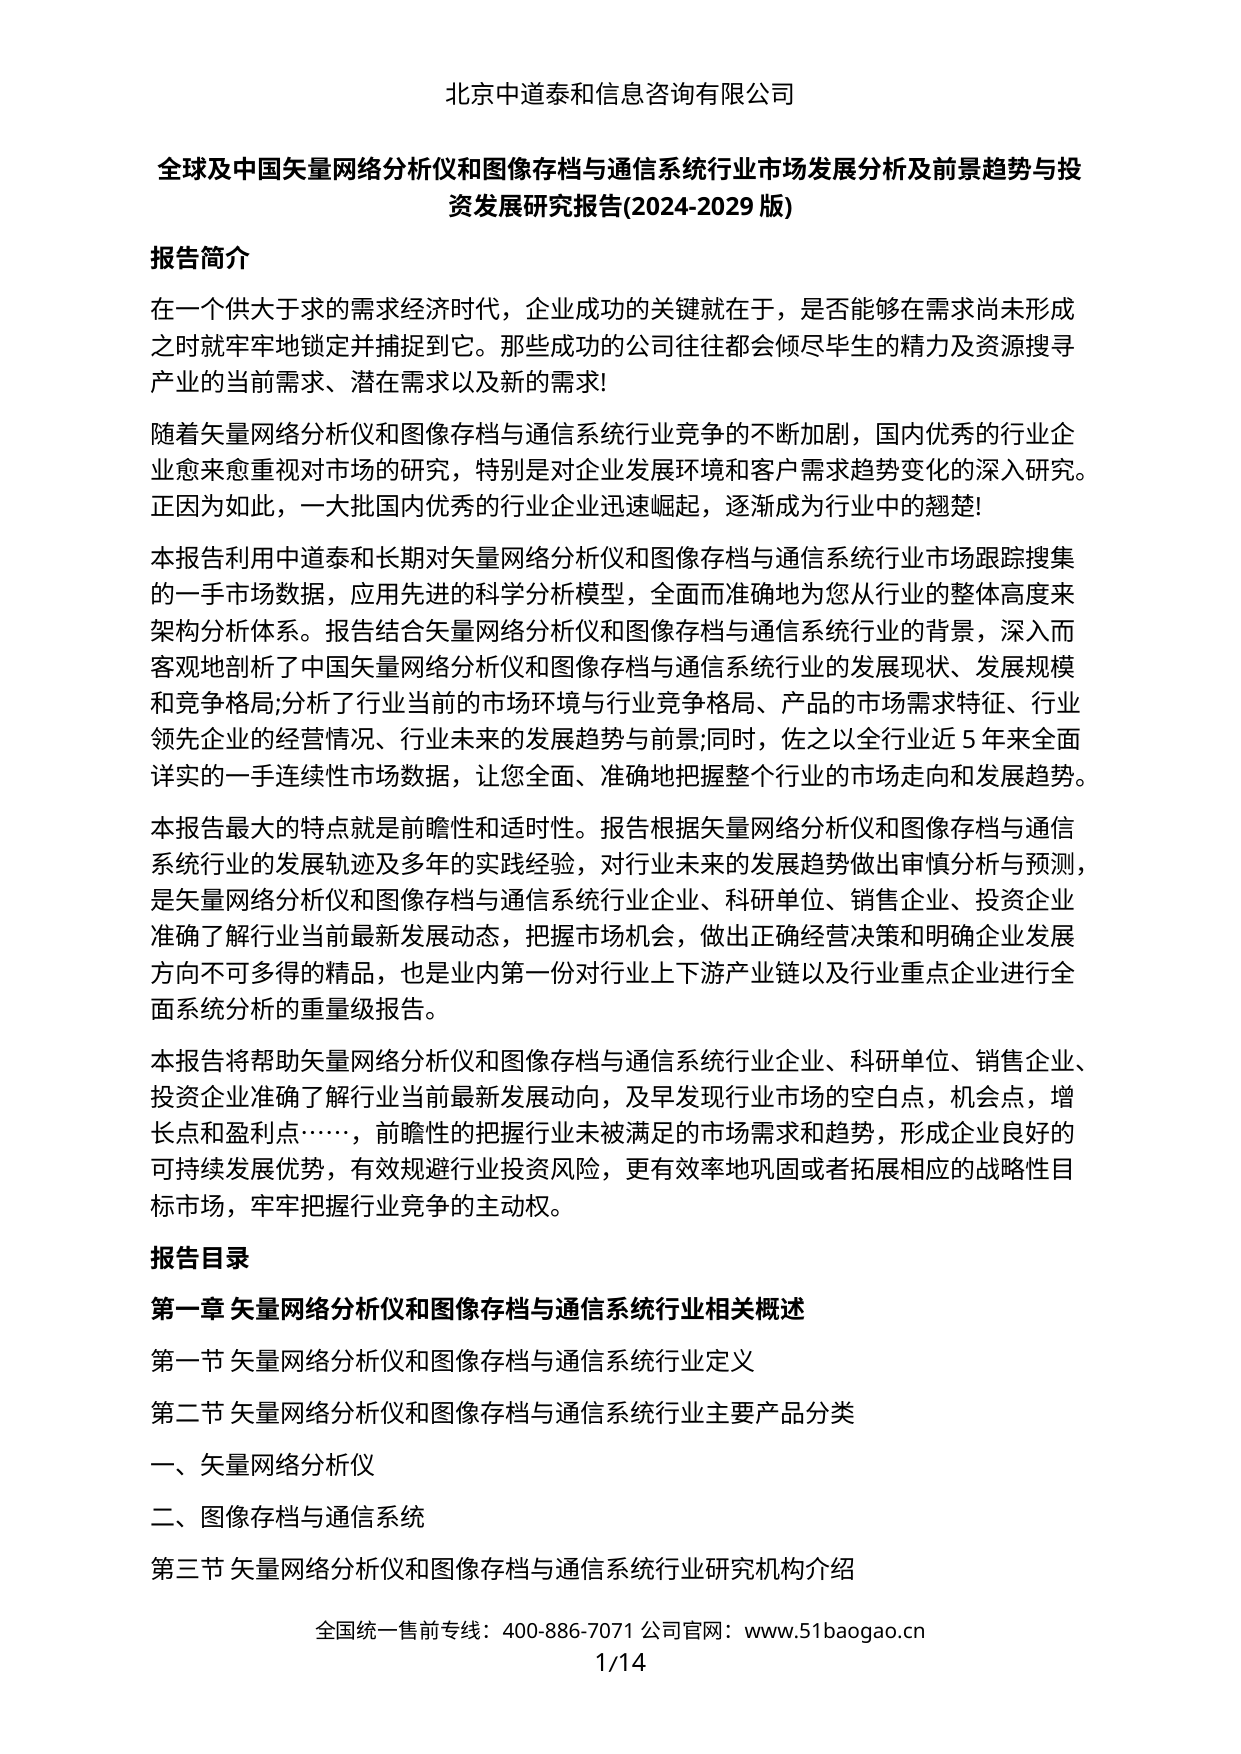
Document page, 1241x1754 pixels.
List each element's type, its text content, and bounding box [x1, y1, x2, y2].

text 在一个供大于求的需求经济时代，企业成功的关键就在于，是否能够在需求尚未形成之时就牢牢地锁定并捕捉到它。那些成功的公司往往都会倾尽毕生的精力及资源搜寻产业的当前需求、潜在需求以及新的需求! [150, 290, 1090, 399]
text 本报告最大的特点就是前瞻性和适时性。报告根据矢量网络分析仪和图像存档与通信系统行业的发展轨迹及多年的实践经验，对行业未来的发展趋势做出审慎分析与预测，是矢量网络分析仪和图像存档与通信系统行业企业、科研单位、销售企业、投资企业准确了解行业当前最新发展动态，把握市场机会，做出正确经营决策和明确企业发展方向不可多得的精品，也是业内第一份对行业上下游产业链以及行业重点企业进行全面系统分析的重量级报告。 [150, 808, 1090, 1026]
text 第一章 矢量网络分析仪和图像存档与通信系统行业相关概述 [150, 1290, 1090, 1326]
text 报告目录 [150, 1238, 1090, 1274]
text 第一节 矢量网络分析仪和图像存档与通信系统行业定义 [150, 1342, 1090, 1378]
text 二、图像存档与通信系统 [150, 1497, 1090, 1534]
text 第二节 矢量网络分析仪和图像存档与通信系统行业主要产品分类 [150, 1394, 1090, 1430]
text 第三节 矢量网络分析仪和图像存档与通信系统行业研究机构介绍 [150, 1549, 1090, 1586]
text 报告简介 [150, 238, 1090, 274]
text 本报告将帮助矢量网络分析仪和图像存档与通信系统行业企业、科研单位、销售企业、投资企业准确了解行业当前最新发展动向，及早发现行业市场的空白点，机会点，增长点和盈利点……，前瞻性的把握行业未被满足的市场需求和趋势，形成企业良好的可持续发展优势，有效规避行业投资风险，更有效率地巩固或者拓展相应的战略性目标市场，牢牢把握行业竞争的主动权。 [150, 1041, 1090, 1222]
text 本报告利用中道泰和长期对矢量网络分析仪和图像存档与通信系统行业市场跟踪搜集的一手市场数据，应用先进的科学分析模型，全面而准确地为您从行业的整体高度来架构分析体系。报告结合矢量网络分析仪和图像存档与通信系统行业的背景，深入而客观地剖析了中国矢量网络分析仪和图像存档与通信系统行业的发展现状、发展规模和竞争格局;分析了行业当前的市场环境与行业竞争格局、产品的市场需求特征、行业领先企业的经营情况、行业未来的发展趋势与前景;同时，佐之以全行业近5年来全面详实的一手连续性市场数据，让您全面、准确地把握整个行业的市场走向和发展趋势。 [150, 539, 1090, 792]
text 随着矢量网络分析仪和图像存档与通信系统行业竞争的不断加剧，国内优秀的行业企业愈来愈重视对市场的研究，特别是对企业发展环境和客户需求趋势变化的深入研究。正因为如此，一大批国内优秀的行业企业迅速崛起，逐渐成为行业中的翘楚! [150, 414, 1090, 523]
text 一、矢量网络分析仪 [150, 1446, 1090, 1482]
text 全球及中国矢量网络分析仪和图像存档与通信系统行业市场发展分析及前景趋势与投资发展研究报告(2024-2029版) [150, 150, 1090, 222]
